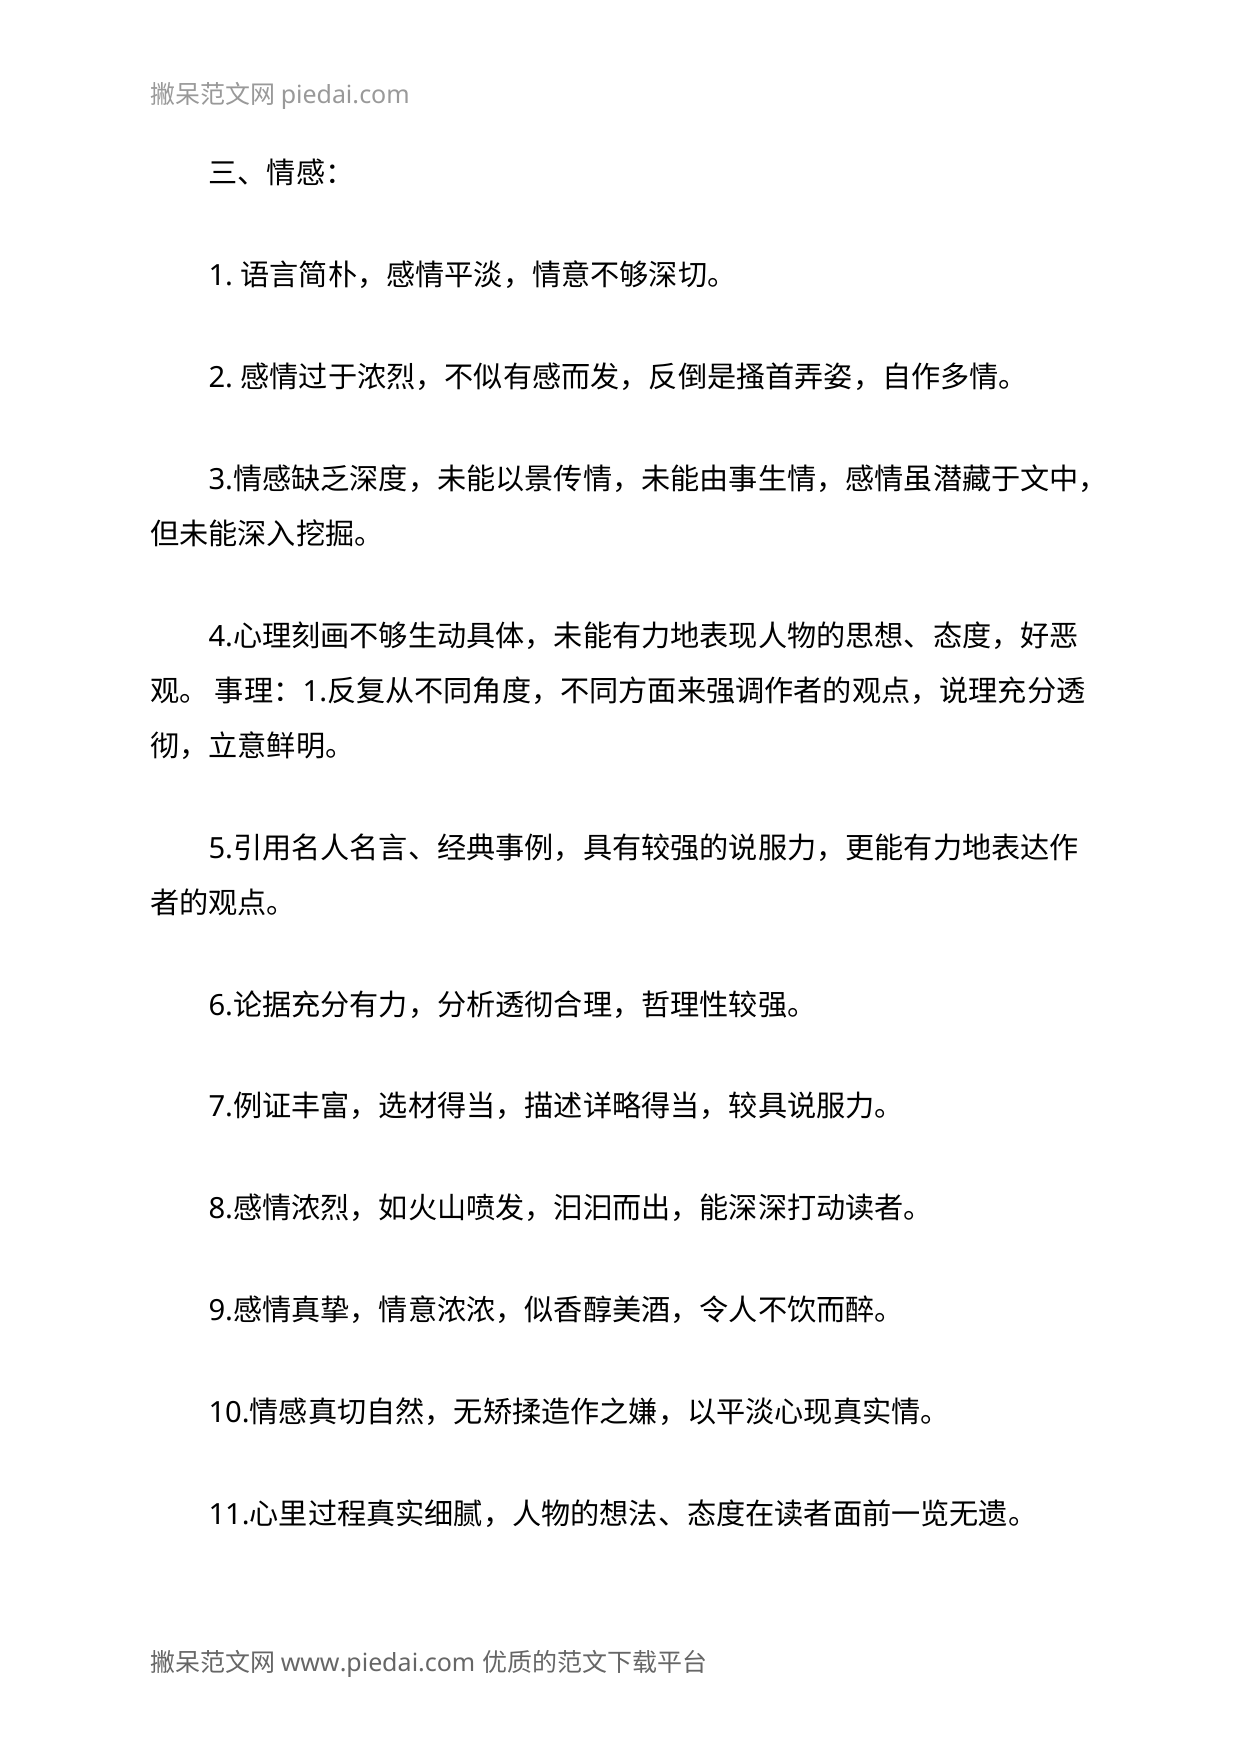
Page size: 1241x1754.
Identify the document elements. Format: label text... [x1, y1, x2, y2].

text 2. 感情过于浓烈，不似有感而发，反倒是搔首弄姿，自作多情。 [150, 354, 1090, 396]
text 1. 语言简朴，感情平淡，情意不够深切。 [150, 252, 1090, 294]
text 三、情感： [150, 150, 1090, 192]
text 7.例证丰富，选材得当，描述详略得当，较具说服力。 [150, 1083, 1090, 1125]
text 10.情感真切自然，无矫揉造作之嫌，以平淡心现真实情。 [150, 1389, 1090, 1431]
text 9.感情真挚，情意浓浓，似香醇美酒，令人不饮而醉。 [150, 1287, 1090, 1329]
text 11.心里过程真实细腻，人物的想法、态度在读者面前一览无遗。 [150, 1491, 1090, 1533]
text 6.论据充分有力，分析透彻合理，哲理性较强。 [150, 981, 1090, 1023]
text 3.情感缺乏深度，未能以景传情，未能由事生情，感情虽潜藏于文中，但未能深入挖掘。 [150, 456, 1090, 553]
text 5.引用名人名言、经典事例，具有较强的说服力，更能有力地表达作者的观点。 [150, 824, 1090, 922]
text 4.心理刻画不够生动具体，未能有力地表现人物的思想、态度，好恶观。 事理：1.反复从不同角度，不同方面来强调作者的观点，说理充分透彻，立意鲜明。 [150, 612, 1090, 765]
text 8.感情浓烈，如火山喷发，汩汩而出，能深深打动读者。 [150, 1185, 1090, 1227]
